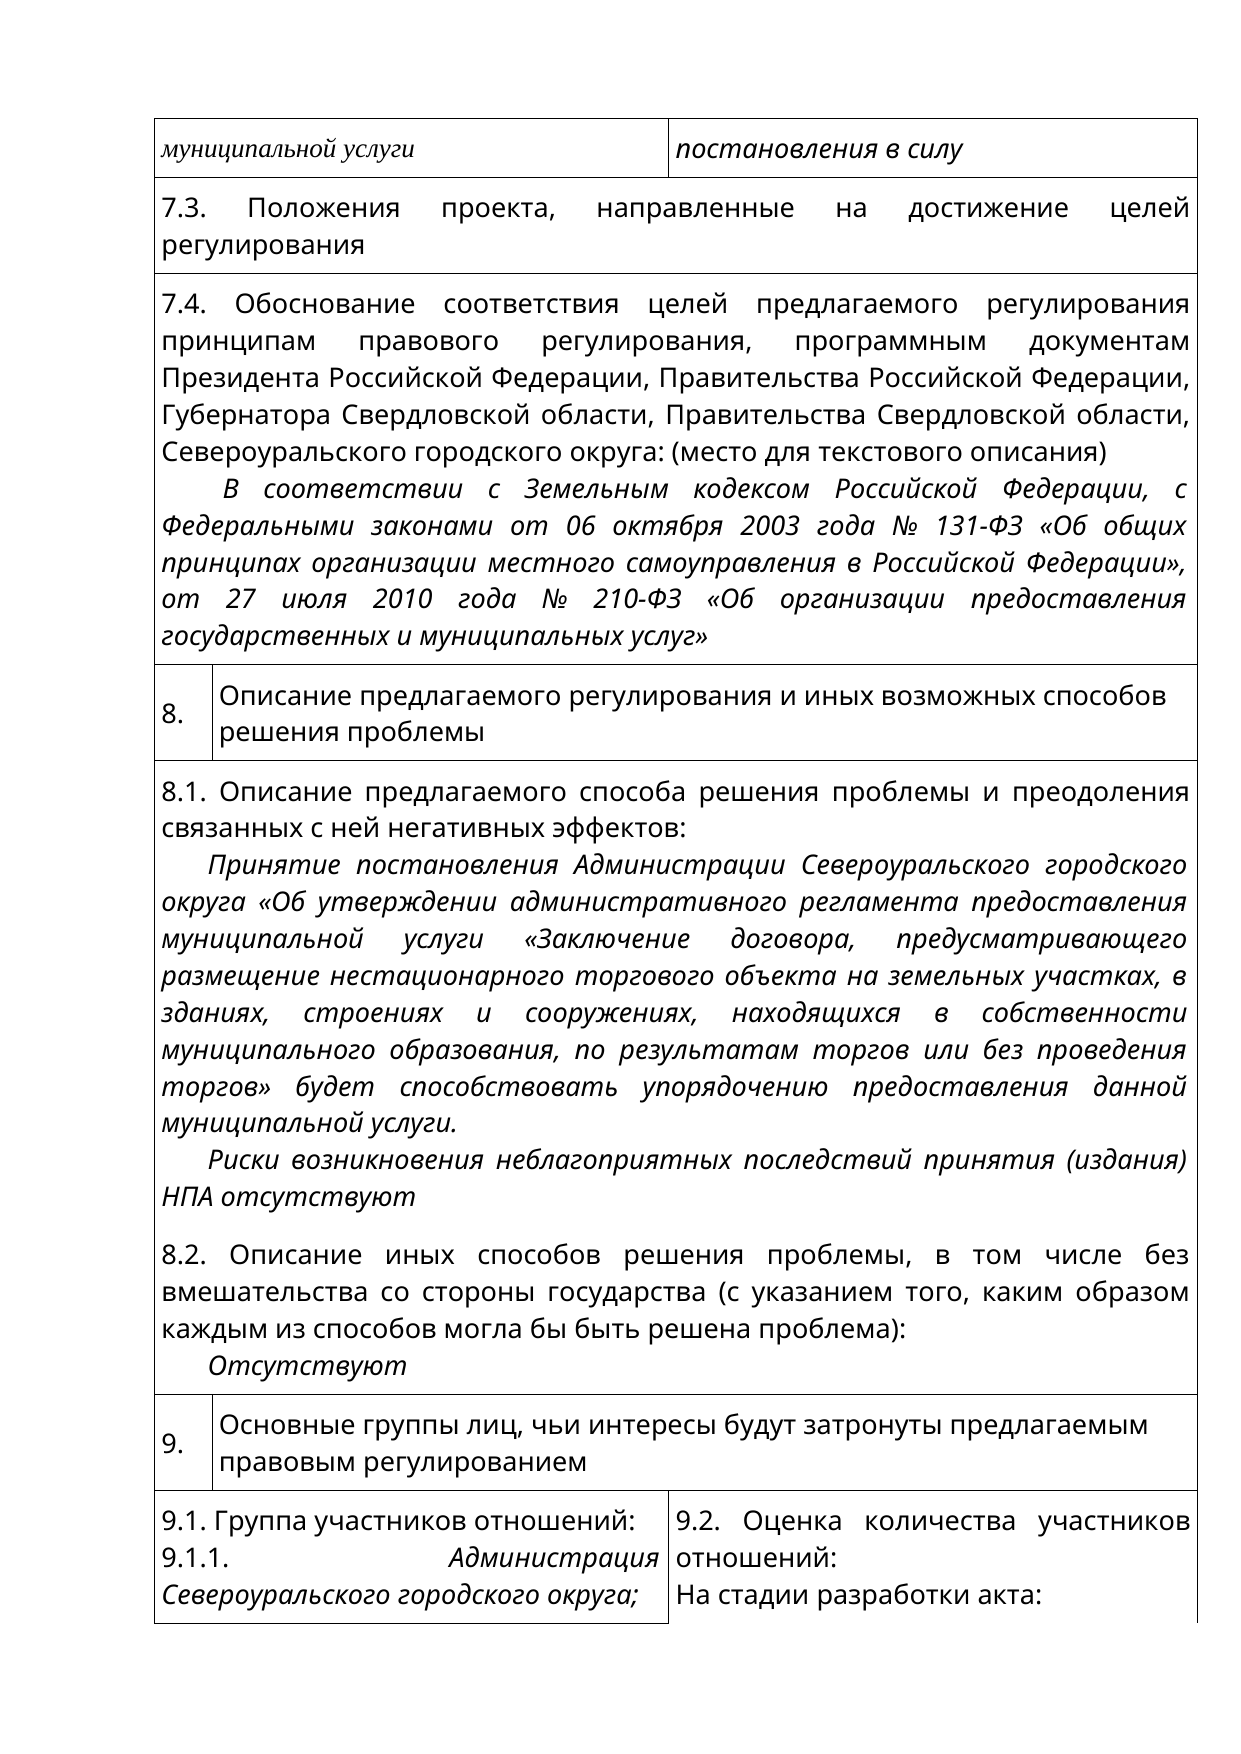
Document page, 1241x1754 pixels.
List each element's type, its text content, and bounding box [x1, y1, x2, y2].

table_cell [669, 1491, 1197, 1623]
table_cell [669, 119, 1197, 177]
table_cell 9. [155, 1395, 212, 1490]
table_cell 7.4. Обоснование соответствия целей предлагаемого регулирования принципам правового регулирования, программным документам Президента Российской Федерации, Правительства Российской Федерации, Губернатора Свердловской области, Правительства Свердловской области, Североуральского городского округа: (место для текстового описания) В соответствии с Земельным кодексом Российской Федерации, с Федеральными законами от 06 октября 2003 года № 131-ФЗ «Об общих принципах организации местного самоуправления в Российской Федерации», от 27 июля 2010 года № 210-ФЗ «Об организации предоставления государственных и муниципальных услуг» [155, 274, 1197, 664]
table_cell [155, 1491, 668, 1623]
table_cell Описание предлагаемого регулирования и иных возможных способов решения проблемы [213, 665, 1197, 760]
table_cell 8. [155, 665, 212, 760]
table_cell 8.1. Описание предлагаемого способа решения проблемы и преодоления связанных с ней негативных эффектов: Принятие постановления Администрации Североуральского городского округа «Об утверждении административного регламента предоставления муниципальной услуги «Заключение договора, предусматривающего размещение нестационарного торгового объекта на земельных участках, в зданиях, строениях и сооружениях, находящихся в собственности муниципального образования, по результатам торгов или без проведения торгов» будет способствовать упорядочению предоставления данной муниципальной услуги. Риски возникновения неблагоприятных последствий принятия (издания) НПА отсутствуют [155, 761, 1197, 1225]
table_cell 7.3. Положения проекта, направленные на достижение целей регулирования [155, 178, 1197, 273]
table_cell Основные группы лиц, чьи интересы будут затронуты предлагаемым правовым регулированием [213, 1395, 1197, 1490]
table_cell 8.2. Описание иных способов решения проблемы, в том числе без вмешательства со стороны государства (с указанием того, каким образом каждым из способов могла бы быть решена проблема): Отсутствуют [155, 1225, 1197, 1394]
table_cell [155, 119, 668, 177]
